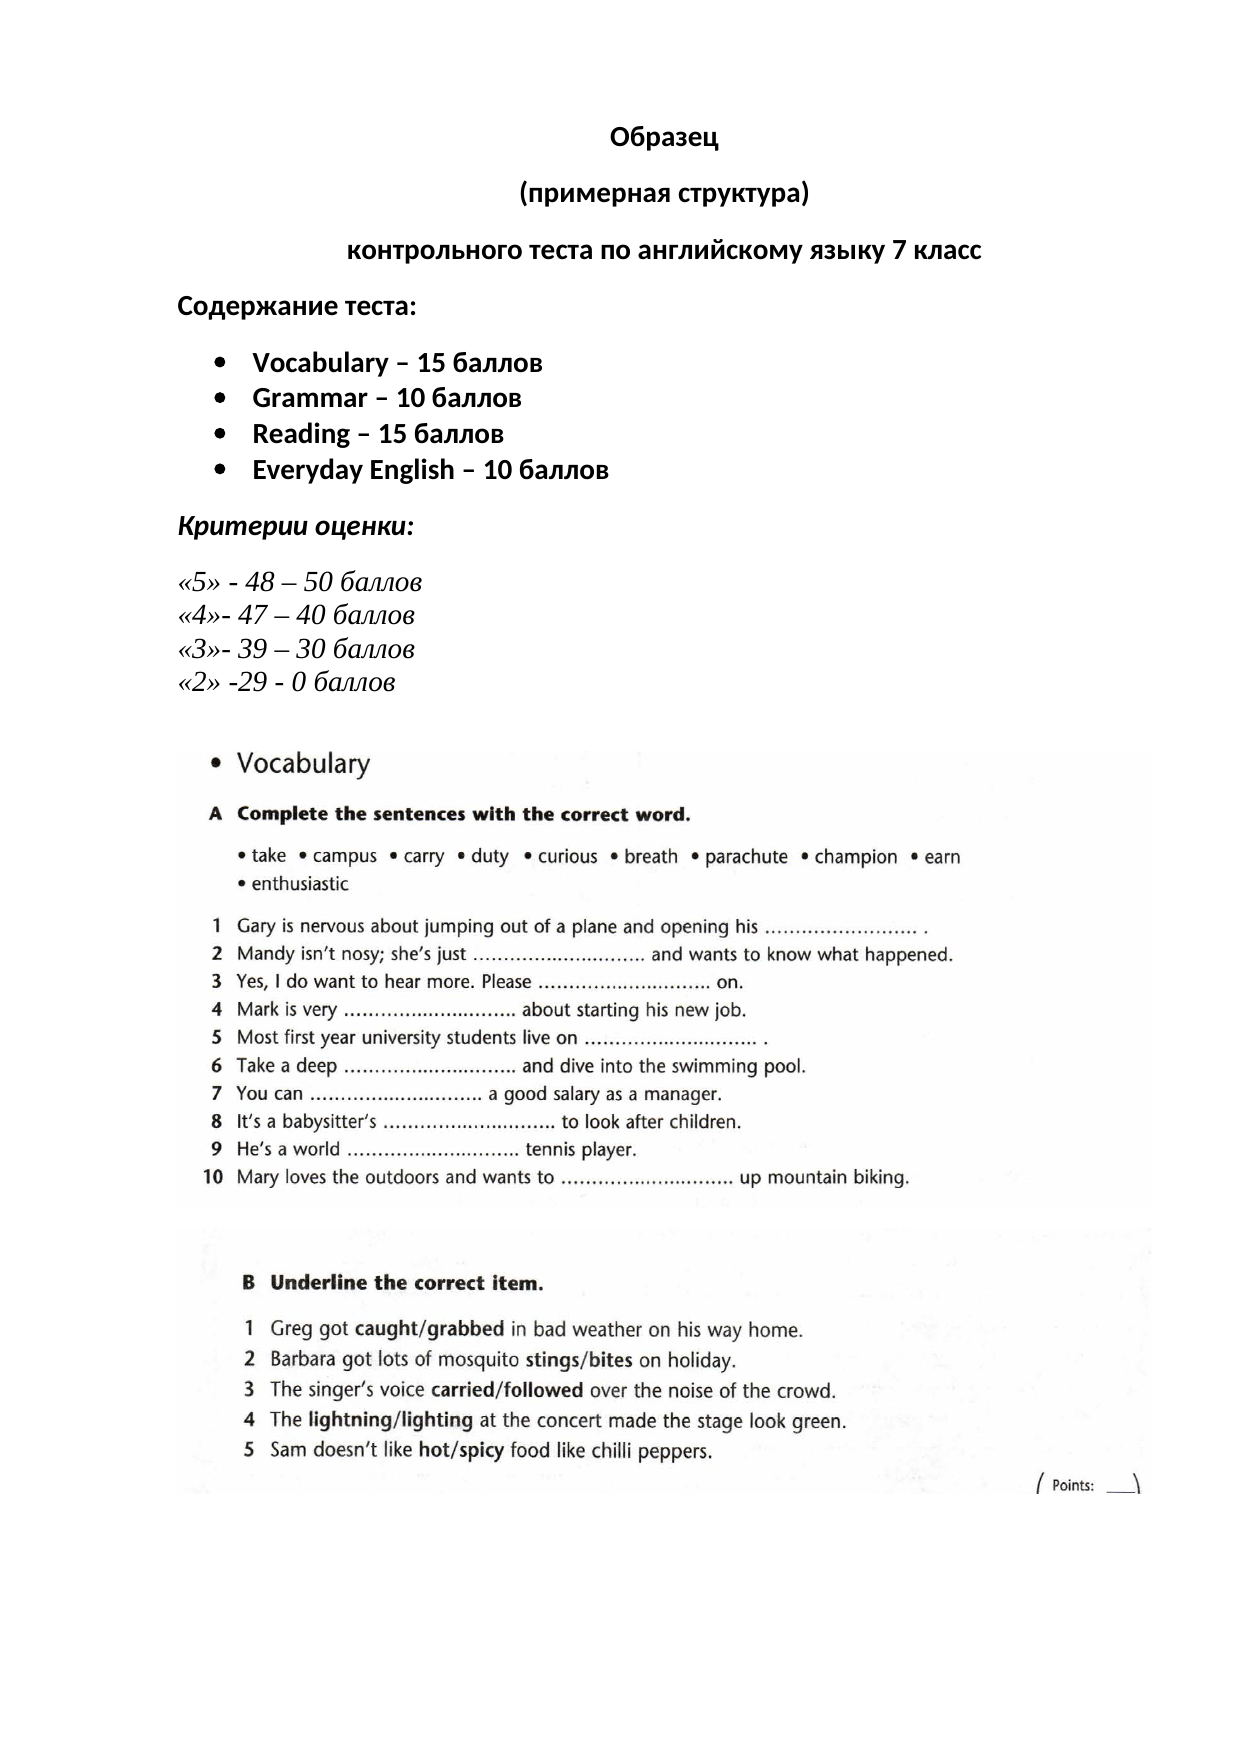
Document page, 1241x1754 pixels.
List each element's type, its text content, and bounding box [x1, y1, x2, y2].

text «2» -29 - 0 баллов [177, 664, 1152, 698]
text «4»- 47 – 40 баллов [177, 597, 1152, 631]
text Критерии оценки: [177, 507, 1152, 543]
text «3»- 39 – 30 баллов [177, 631, 1152, 664]
text Образец [177, 118, 1152, 154]
text контрольного теста по английскому языку 7 класс [177, 231, 1152, 267]
text (примерная структура) [177, 174, 1152, 210]
text «5» - 48 – 50 баллов [177, 564, 1152, 597]
list Everyday English – 10 баллов [215, 451, 1152, 486]
list Grammar – 10 баллов [215, 379, 1152, 415]
text Содержание теста: [177, 287, 1152, 323]
list Reading – 15 баллов [215, 415, 1152, 451]
list Vocabulary – 15 баллов [215, 344, 1152, 379]
